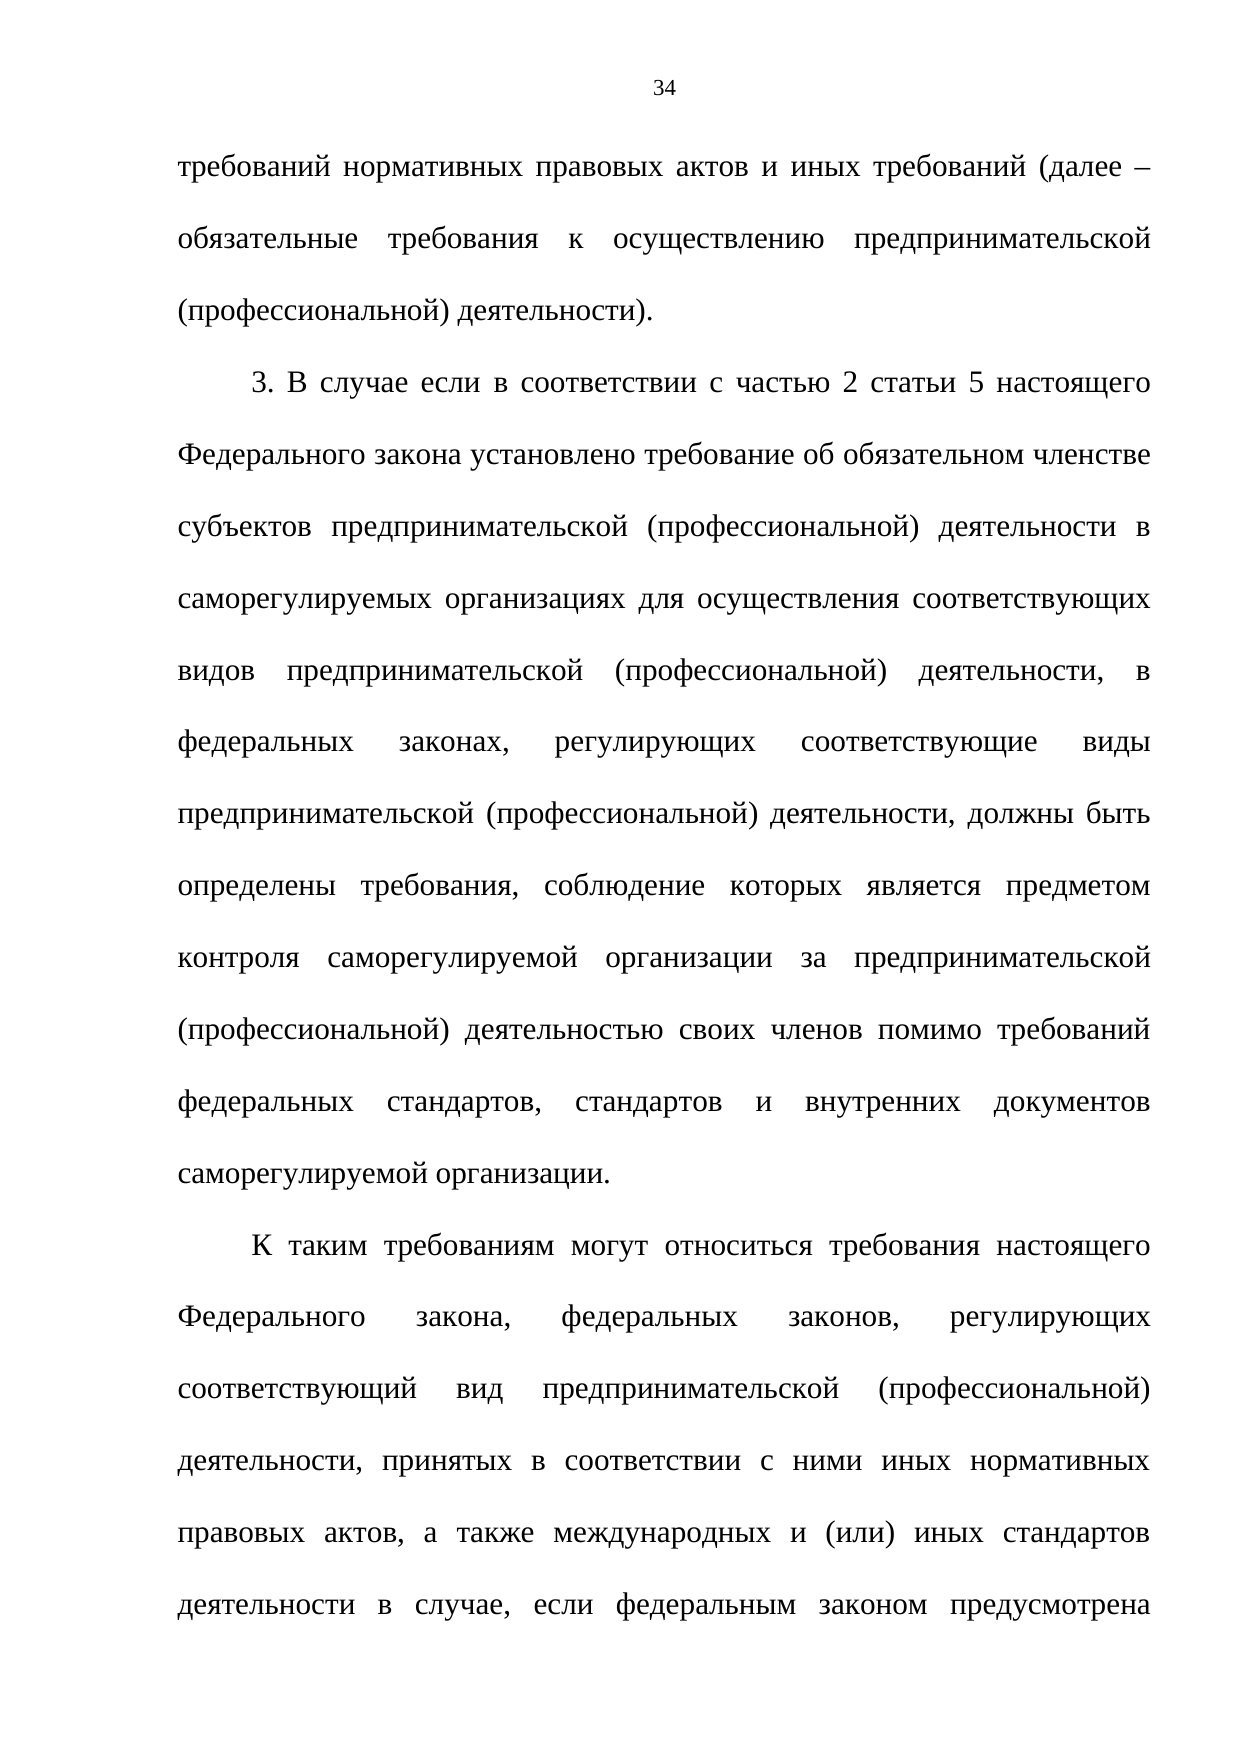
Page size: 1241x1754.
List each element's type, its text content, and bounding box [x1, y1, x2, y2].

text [177, 1226, 1152, 1621]
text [177, 148, 1152, 327]
text 3. В случае если в соответствии с частью 2 статьи 5 настоящего Федерального закона установлено требование об обязательном членстве субъектов предпринимательской (профессиональной) деятельности в саморегулируемых организациях для осуществления соответствующих видов предпринимательской (профессиональной) деятельности, в федеральных законах, регулирующих соответствующие виды предпринимательской (профессиональной) деятельности, должны быть определены требования, соблюдение которых является предметом контроля саморегулируемой организации за предпринимательской (профессиональной) деятельностью своих членов помимо требований федеральных стандартов, стандартов и внутренних документов саморегулируемой организации. [177, 363, 1152, 1190]
